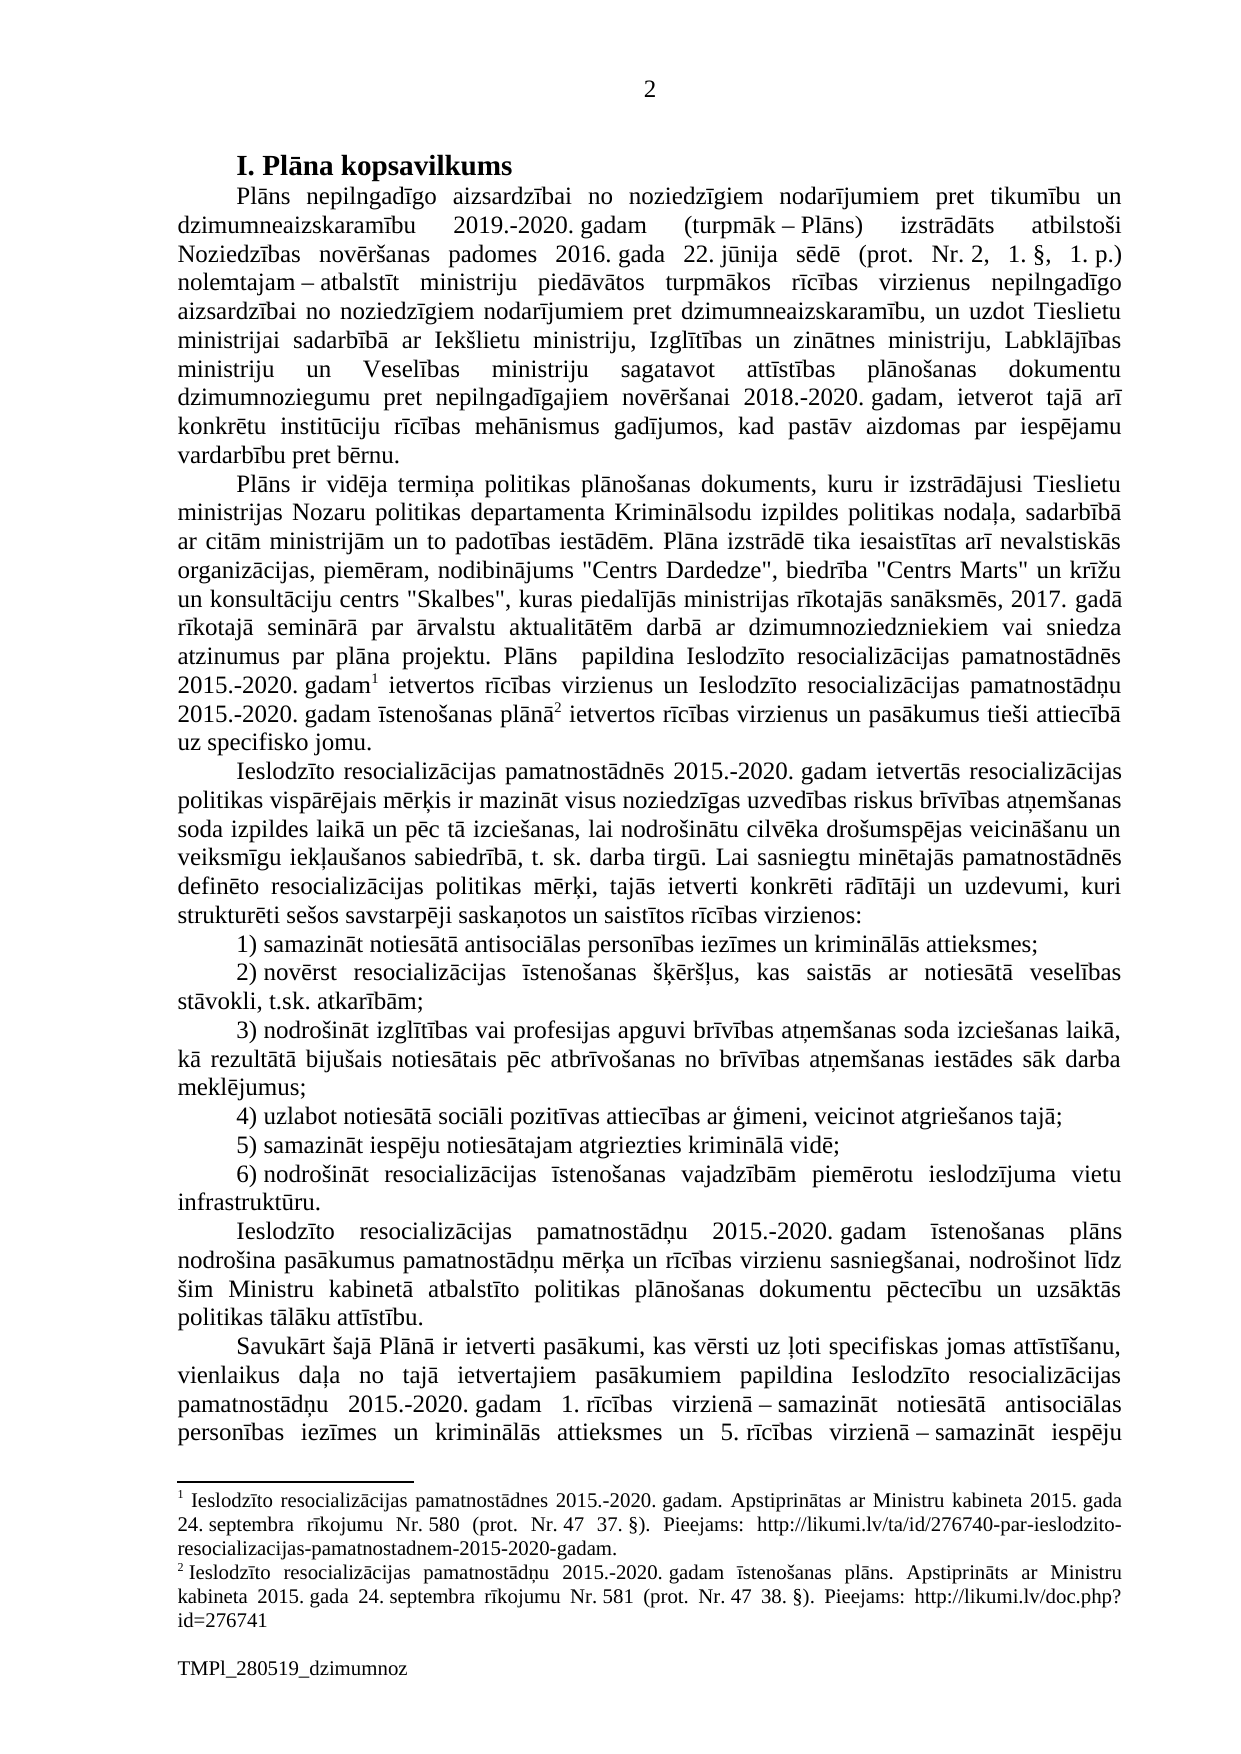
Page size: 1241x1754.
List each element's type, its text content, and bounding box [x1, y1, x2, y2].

text Ieslodzīto resocializācijas pamatnostādņu 2015.-2020. gadam īstenošanas plāns nodrošina pasākumus pamatnostādņu mērķa un rīcības virzienu sasniegšanai, nodrošinot līdz šim Ministru kabinetā atbalstīto politikas plānošanas dokumentu pēctecību un uzsāktās politikas tālāku attīstību. [177, 1216, 1122, 1331]
text 2) novērst resocializācijas īstenošanas šķēršļus, kas saistās ar notiesātā veselības stāvokli, t.sk. atkarībām; [177, 957, 1122, 1015]
text 4) uzlabot notiesātā sociāli pozitīvas attiecības ar ģimeni, veicinot atgriešanos tajā; [177, 1101, 1122, 1130]
text I. Plāna kopsavilkums [177, 148, 1122, 181]
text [177, 1331, 1122, 1446]
text Plāns nepilngadīgo aizsardzībai no noziedzīgiem nodarījumiem pret tikumību un dzimumneaizskaramību 2019.-2020. gadam (turpmāk – Plāns) izstrādāts atbilstoši Noziedzības novēršanas padomes 2016. gada 22. jūnija sēdē (prot. Nr. 2, 1. §, 1. p.) nolemtajam – atbalstīt ministriju piedāvātos turpmākos rīcības virzienus nepilngadīgo aizsardzībai no noziedzīgiem nodarījumiem pret dzimumneaizskaramību, un uzdot Tieslietu ministrijai sadarbībā ar Iekšlietu ministriju, Izglītības un zinātnes ministriju, Labklājības ministriju un Veselības ministriju sagatavot attīstības plānošanas dokumentu dzimumnoziegumu pret nepilngadīgajiem novēršanai 2018.-2020. gadam, ietverot tajā arī konkrētu institūciju rīcības mehānismus gadījumos, kad pastāv aizdomas par iespējamu vardarbību pret bērnu. [177, 181, 1122, 469]
text 6) nodrošināt resocializācijas īstenošanas vajadzībām piemērotu ieslodzījuma vietu infrastruktūru. [177, 1159, 1122, 1216]
text Plāns ir vidēja termiņa politikas plānošanas dokuments, kuru ir izstrādājusi Tieslietu ministrijas Nozaru politikas departamenta Kriminālsodu izpildes politikas nodaļa, sadarbībā ar citām ministrijām un to padotības iestādēm. Plāna izstrādē tika iesaistītas arī nevalstiskās organizācijas, piemēram, nodibinājums "Centrs Dardedze", biedrība "Centrs Marts" un krīžu un konsultāciju centrs "Skalbes", kuras piedalījās ministrijas rīkotajās sanāksmēs, 2017. gadā rīkotajā seminārā par ārvalstu aktualitātēm darbā ar dzimumnoziedzniekiem vai sniedza atzinumus par plāna projektu. Plāns papildina Ieslodzīto resocializācijas pamatnostādnēs 2015.-2020. gadam ietvertos rīcības virzienus un Ieslodzīto resocializācijas pamatnostādņu 2015.-2020. gadam īstenošanas plānā ietvertos rīcības virzienus un pasākumus tieši attiecībā uz specifisko jomu. [177, 469, 1122, 756]
text 1) samazināt notiesātā antisociālas personības iezīmes un kriminālās attieksmes; [177, 929, 1122, 957]
text 3) nodrošināt izglītības vai profesijas apguvi brīvības atņemšanas soda izciešanas laikā, kā rezultātā bijušais notiesātais pēc atbrīvošanas no brīvības atņemšanas iestādes sāk darba meklējumus; [177, 1015, 1122, 1101]
text 5) samazināt iespēju notiesātajam atgriezties kriminālā vidē; [177, 1130, 1122, 1159]
text Ieslodzīto resocializācijas pamatnostādnēs 2015.-2020. gadam ietvertās resocializācijas politikas vispārējais mērķis ir mazināt visus noziedzīgas uzvedības riskus brīvības atņemšanas soda izpildes laikā un pēc tā izciešanas, lai nodrošinātu cilvēka drošumspējas veicināšanu un veiksmīgu iekļaušanos sabiedrībā, t. sk. darba tirgū. Lai sasniegtu minētajās pamatnostādnēs definēto resocializācijas politikas mērķi, tajās ietverti konkrēti rādītāji un uzdevumi, kuri strukturēti sešos savstarpēji saskaņotos un saistītos rīcības virzienos: [177, 756, 1122, 929]
